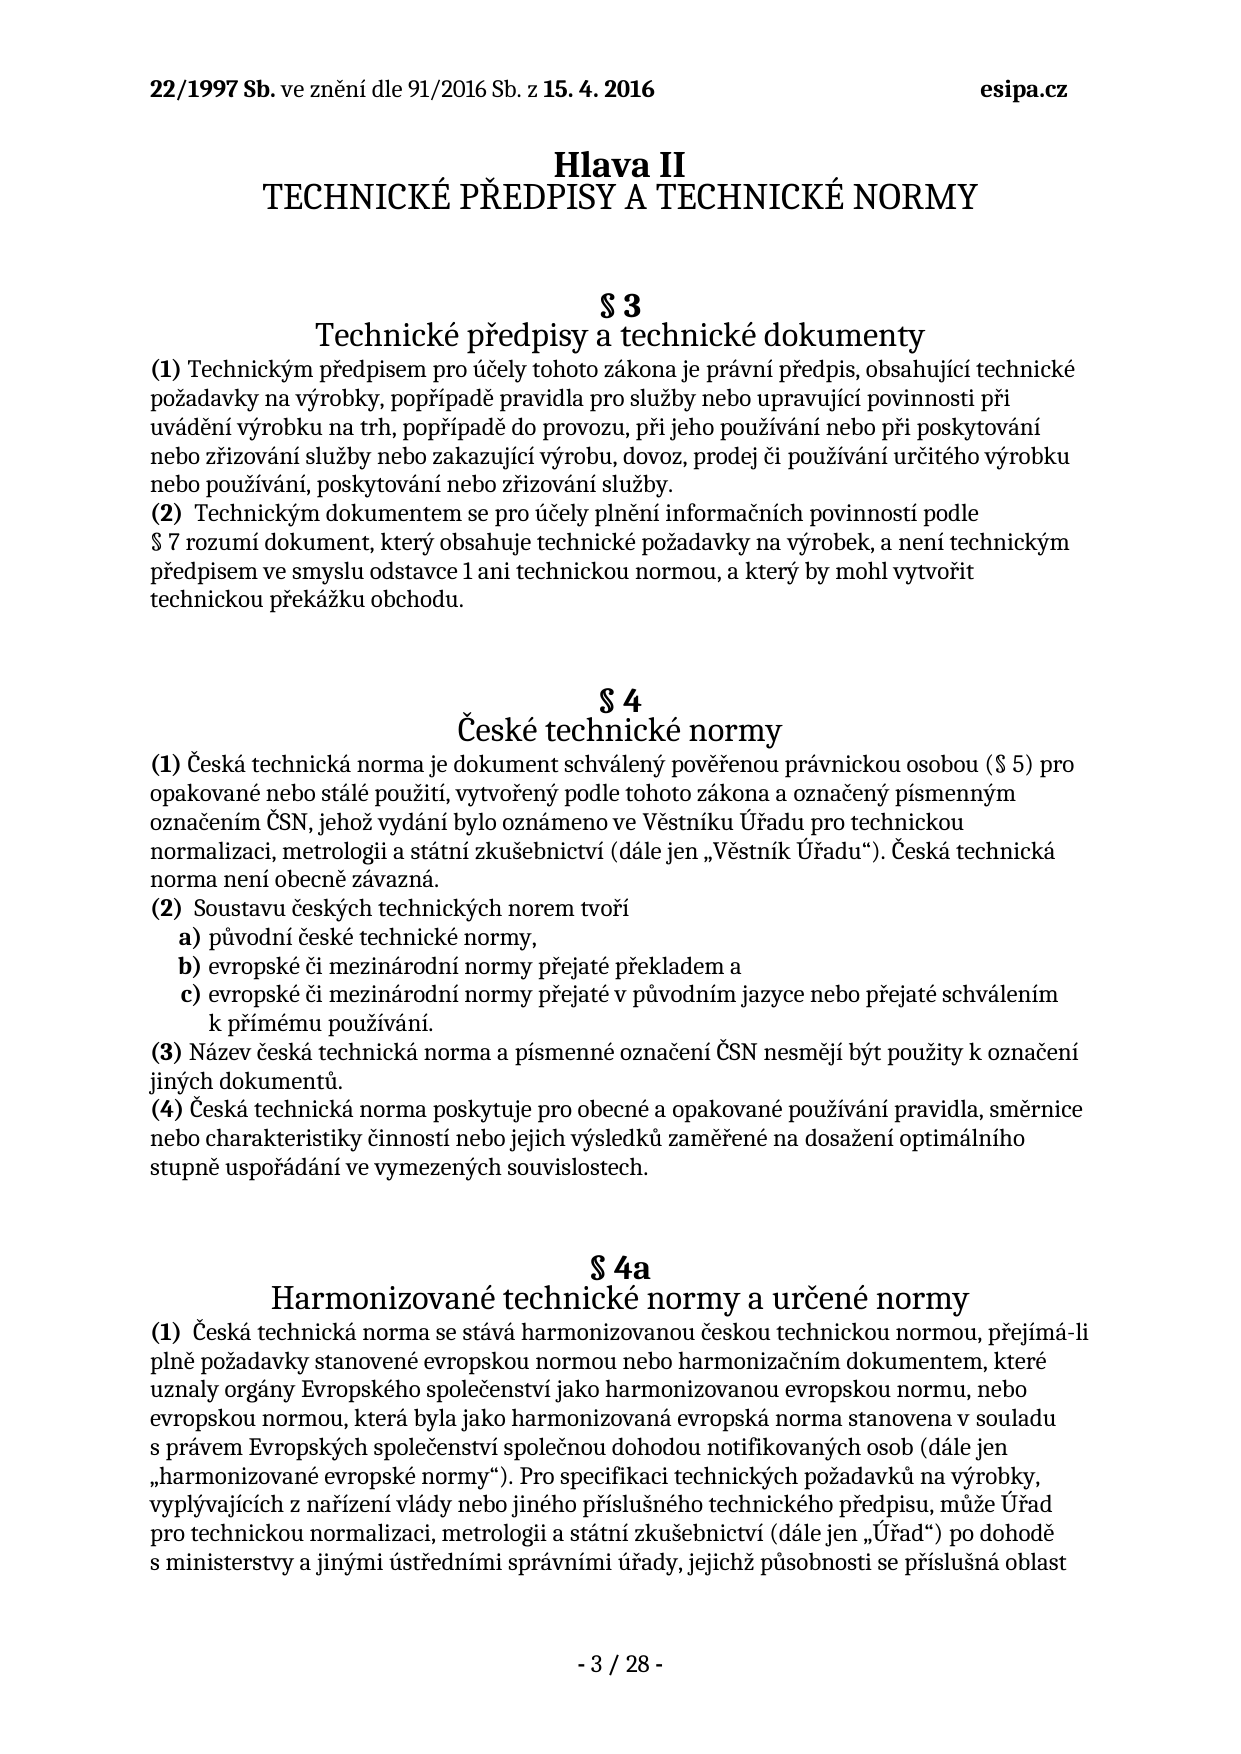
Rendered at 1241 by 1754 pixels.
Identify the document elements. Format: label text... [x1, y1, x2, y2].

text (4) Česká technická norma poskytuje pro obecné a opakované používání pravidla, směrnice nebo charakteristiky činností nebo jejich výsledků zaměřené na dosažení optimálního stupně uspořádání ve vymezených souvislostech. [150, 1095, 1090, 1182]
text a) původní české technické normy, [150, 923, 1090, 952]
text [150, 1318, 1090, 1577]
subtitle § 4 -České technické normy [150, 687, 1090, 750]
subtitle § 3 -Technické předpisy a technické dokumenty [150, 292, 1090, 355]
text (3) Název česká technická norma a písmenné označení ČSN nesmějí být použity k označení jiných dokumentů. [150, 1038, 1090, 1095]
subtitle § 4a -Harmonizované technické normy a určené normy [150, 1254, 1090, 1318]
text b) evropské či mezinárodní normy přejaté překladem a [150, 952, 1090, 980]
text (1) Česká technická norma je dokument schválený pověřenou právnickou osobou (§ 5) pro opakované nebo stálé použití, vytvořený podle tohoto zákona a označený písmenným označením ČSN, jehož vydání bylo oznámeno ve Věstníku Úřadu pro technickou normalizaci, metrologii a státní zkušebnictví (dále jen „Věstník Úřadu“). Česká technická norma není obecně závazná. [150, 750, 1090, 894]
text (2) Technickým dokumentem se pro účely plnění informačních povinností podle § 7 rozumí dokument, který obsahuje technické požadavky na výrobek, a není technickým předpisem ve smyslu odstavce 1 ani technickou normou, a který by mohl vytvořit technickou překážku obchodu. [150, 499, 1090, 614]
subtitle Hlava II -Technické předpisy a technické normy [150, 150, 1090, 219]
text (1) Technickým předpisem pro účely tohoto zákona je právní předpis, obsahující technické požadavky na výrobky, popřípadě pravidla pro služby nebo upravující povinnosti při uvádění výrobku na trh, popřípadě do provozu, při jeho používání nebo při poskytování nebo zřizování služby nebo zakazující výrobu, dovoz, prodej či používání určitého výrobku nebo používání, poskytování nebo zřizování služby. [150, 355, 1090, 499]
text c) evropské či mezinárodní normy přejaté v původním jazyce nebo přejaté schválením k přímému používání. [150, 980, 1090, 1038]
text (2) Soustavu českých technických norem tvoří [150, 894, 1090, 923]
